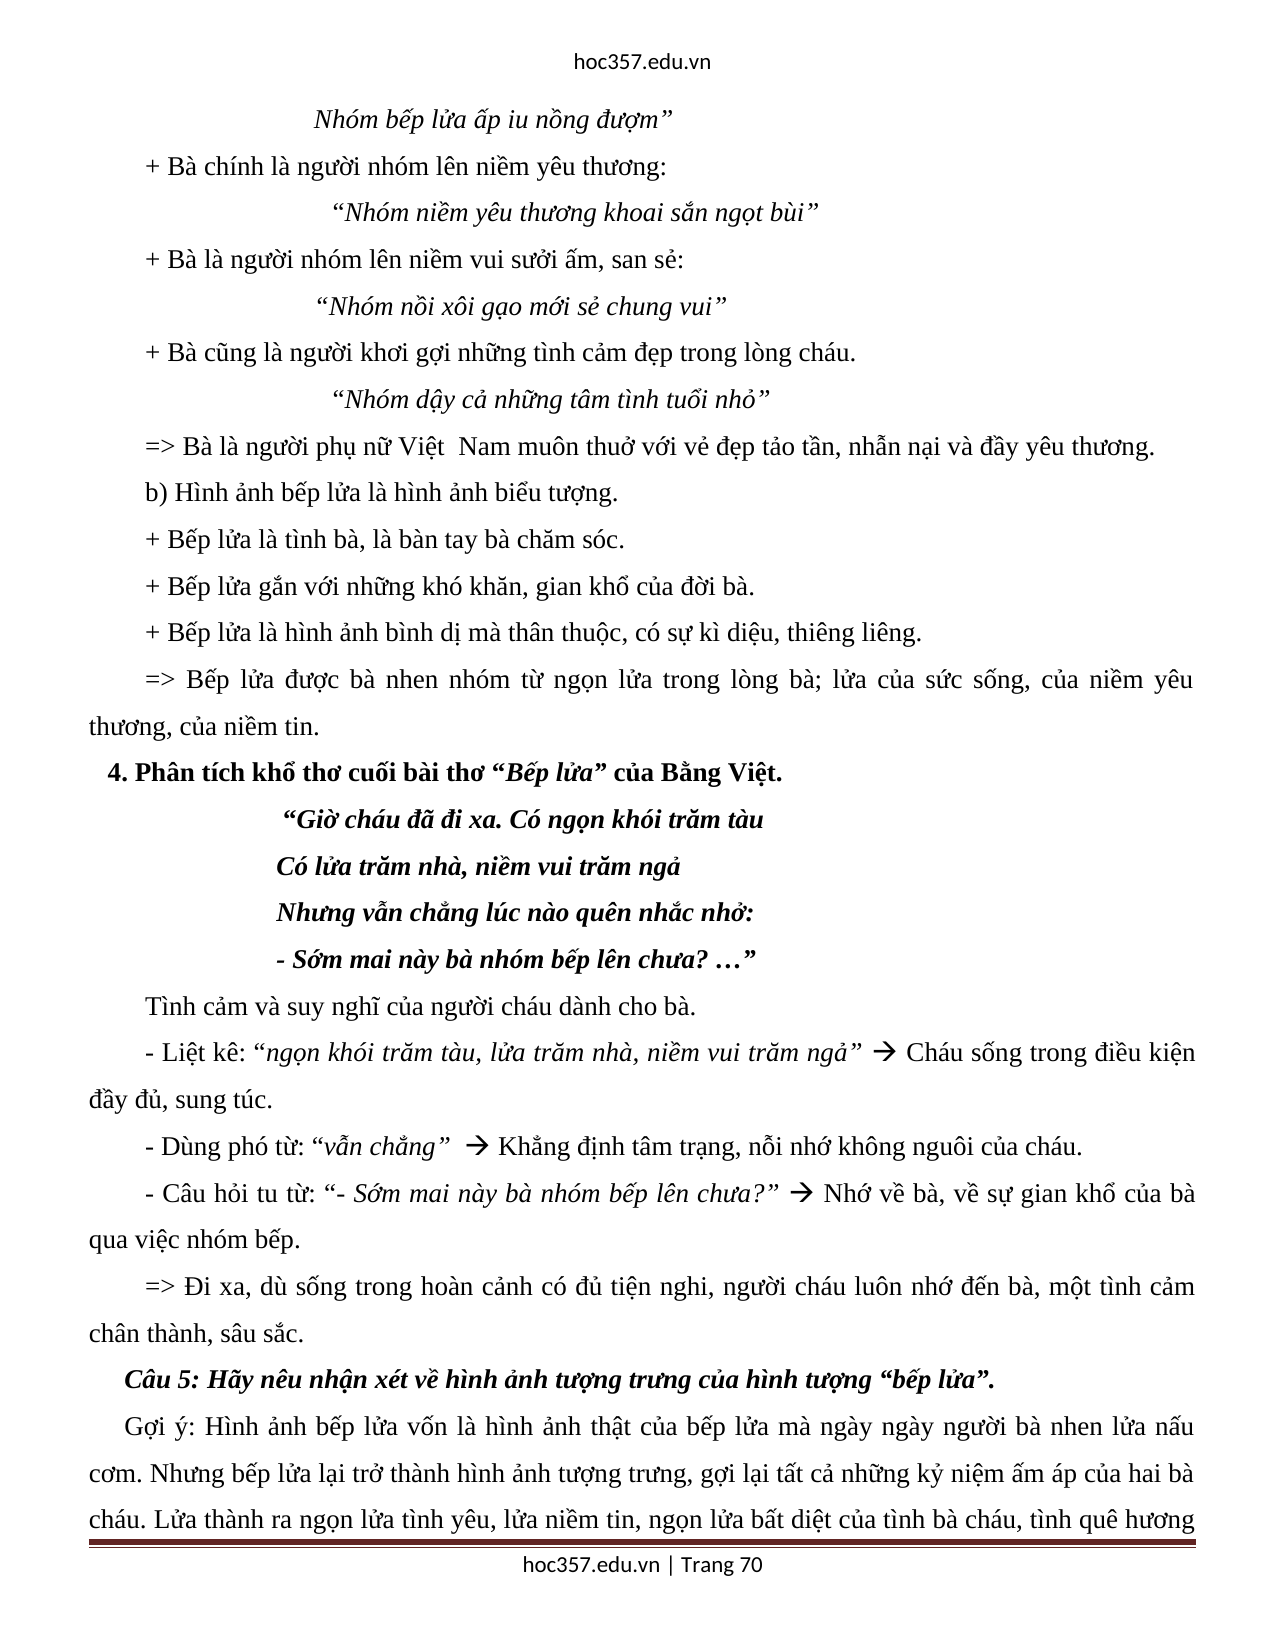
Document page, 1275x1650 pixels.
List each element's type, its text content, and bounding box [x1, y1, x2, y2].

text Nhóm bếp lửa ấp iu nồng đượm” [89, 103, 1196, 134]
text 4. Phân tích khổ thơ cuối bài thơ “Bếp lửa” của Bằng Việt. [89, 756, 1196, 788]
text + Bà là người nhóm lên niềm vui sưởi ấm, san sẻ: [89, 243, 1196, 274]
text + Bà cũng là người khơi gợi những tình cảm đẹp trong lòng cháu. [89, 336, 1196, 368]
text “Nhóm dậy cả những tâm tình tuổi nhỏ” [89, 383, 1196, 414]
text - Câu hỏi tu từ: “- Sớm mai này bà nhóm bếp lên chưa?” Nhớ về bà, về sự gian khổ của bà qua việc nhóm bếp. [89, 1177, 1196, 1255]
text Câu 5: Hãy nêu nhận xét về hình ảnh tượng trưng của hình tượng “bếp lửa”. [89, 1363, 1196, 1395]
text + Bà chính là người nhóm lên niềm yêu thương: [89, 150, 1196, 181]
text => Bà là người phụ nữ Việt Nam muôn thuở với vẻ đẹp tảo tần, nhẫn nại và đầy yêu thương. [89, 430, 1196, 461]
text Tình cảm và suy nghĩ của người cháu dành cho bà. [89, 990, 1196, 1021]
text + Bếp lửa là tình bà, là bàn tay bà chăm sóc. [89, 523, 1196, 554]
text “Nhóm niềm yêu thương khoai sắn ngọt bùi” [89, 196, 1196, 228]
text b) Hình ảnh bếp lửa là hình ảnh biểu tượng. [89, 476, 1196, 508]
text - Dùng phó từ: “vẫn chẳng” Khẳng định tâm trạng, nỗi nhớ không nguôi của cháu. [89, 1130, 1196, 1161]
text => Đi xa, dù sống trong hoàn cảnh có đủ tiện nghi, người cháu luôn nhớ đến bà, một tình cảm chân thành, sâu sắc. [89, 1270, 1196, 1348]
text => Bếp lửa được bà nhen nhóm từ ngọn lửa trong lòng bà; lửa của sức sống, của niềm yêu thương, của niềm tin. [89, 663, 1196, 741]
text + Bếp lửa gắn với những khó khăn, gian khổ của đời bà. [89, 570, 1196, 601]
text + Bếp lửa là hình ảnh bình dị mà thân thuộc, có sự kì diệu, thiêng liêng. [89, 616, 1196, 648]
text Nhưng vẫn chẳng lúc nào quên nhắc nhở: [89, 896, 1196, 928]
text - Sớm mai này bà nhóm bếp lên chưa? …” [89, 943, 1196, 974]
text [89, 1410, 1196, 1535]
text “Giờ cháu đã đi xa. Có ngọn khói trăm tàu [89, 803, 1196, 834]
text Có lửa trăm nhà, niềm vui trăm ngả [89, 850, 1196, 881]
text “Nhóm nồi xôi gạo mới sẻ chung vui” [89, 290, 1196, 321]
text - Liệt kê: “ngọn khói trăm tàu, lửa trăm nhà, niềm vui trăm ngả” Cháu sống trong điều kiện đầy đủ, sung túc. [89, 1036, 1196, 1114]
